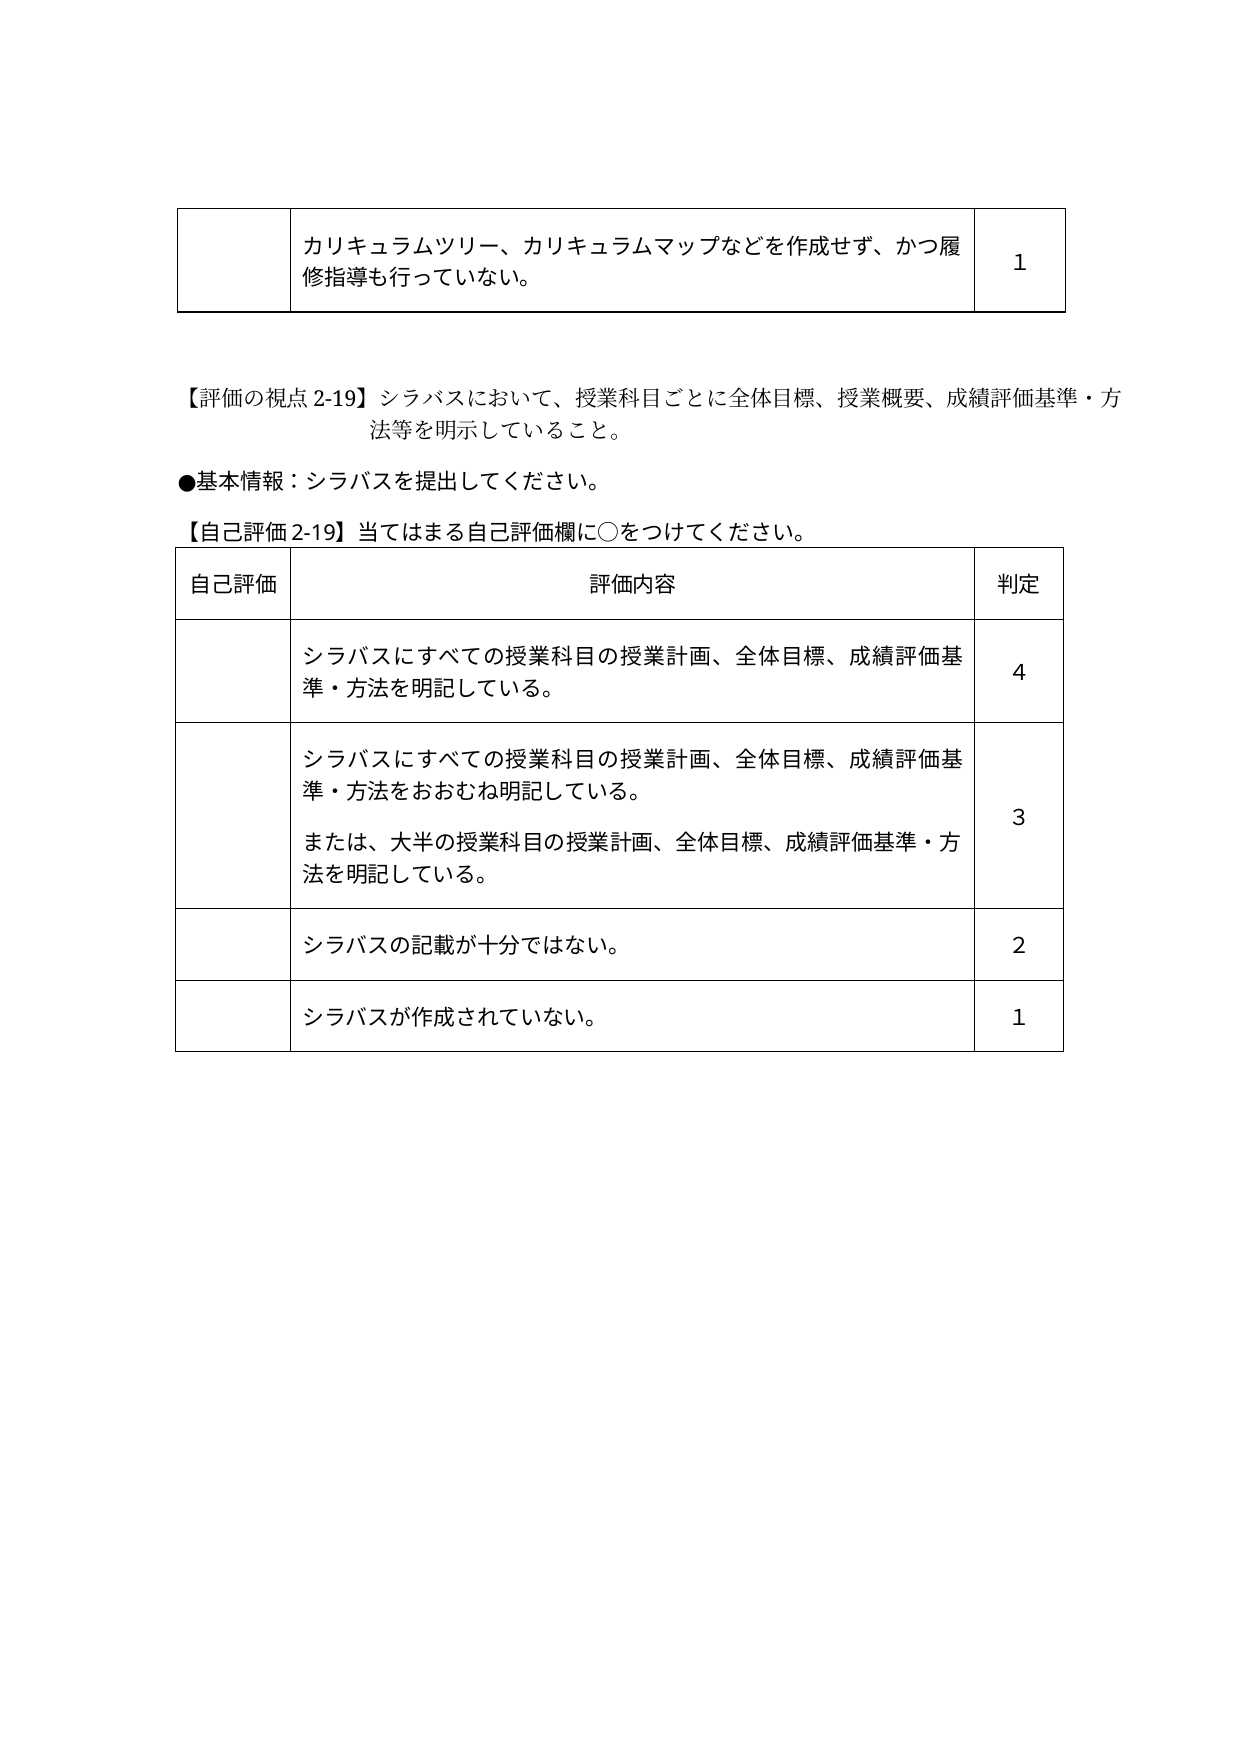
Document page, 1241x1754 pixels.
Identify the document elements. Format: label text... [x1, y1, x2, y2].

table_cell [176, 981, 290, 1051]
table_cell シラバスが作成されていない。 [291, 981, 974, 1051]
table_header 評価内容 [291, 548, 974, 618]
text ●基本情報：シラバスを提出してください。 [177, 464, 1122, 496]
table_cell ４ [975, 620, 1063, 722]
table_header 自己評価 [176, 548, 290, 618]
table_cell [178, 209, 290, 311]
table_cell カリキュラムツリー、カリキュラムマップなどを作成せず、かつ履修指導も行っていない。 [291, 209, 974, 311]
text 【評価の視点2-19】シラバスにおいて、授業科目ごとに全体目標、授業概要、成績評価基準・方法等を明示していること。 [177, 381, 1122, 444]
table_cell [176, 909, 290, 979]
table_cell シラバスにすべての授業科目の授業計画、全体目標、成績評価基準・方法を明記している。 [291, 620, 974, 722]
table_cell シラバスの記載が十分ではない。 [291, 909, 974, 979]
table_cell [176, 620, 290, 722]
table_cell ２ [975, 909, 1063, 979]
table_cell ３ [975, 723, 1063, 908]
table_cell シラバスにすべての授業科目の授業計画、全体目標、成績評価基準・方法をおおむね明記している。 または、大半の授業科目の授業計画、全体目標、成績評価基準・方法を明記している。 [291, 723, 974, 908]
table_cell [176, 723, 290, 908]
text 【自己評価2-19】当てはまる自己評価欄に○をつけてください。 [177, 515, 1122, 547]
table_header 判定 [975, 548, 1063, 618]
table_cell １ [975, 209, 1065, 311]
table_cell １ [975, 981, 1063, 1051]
